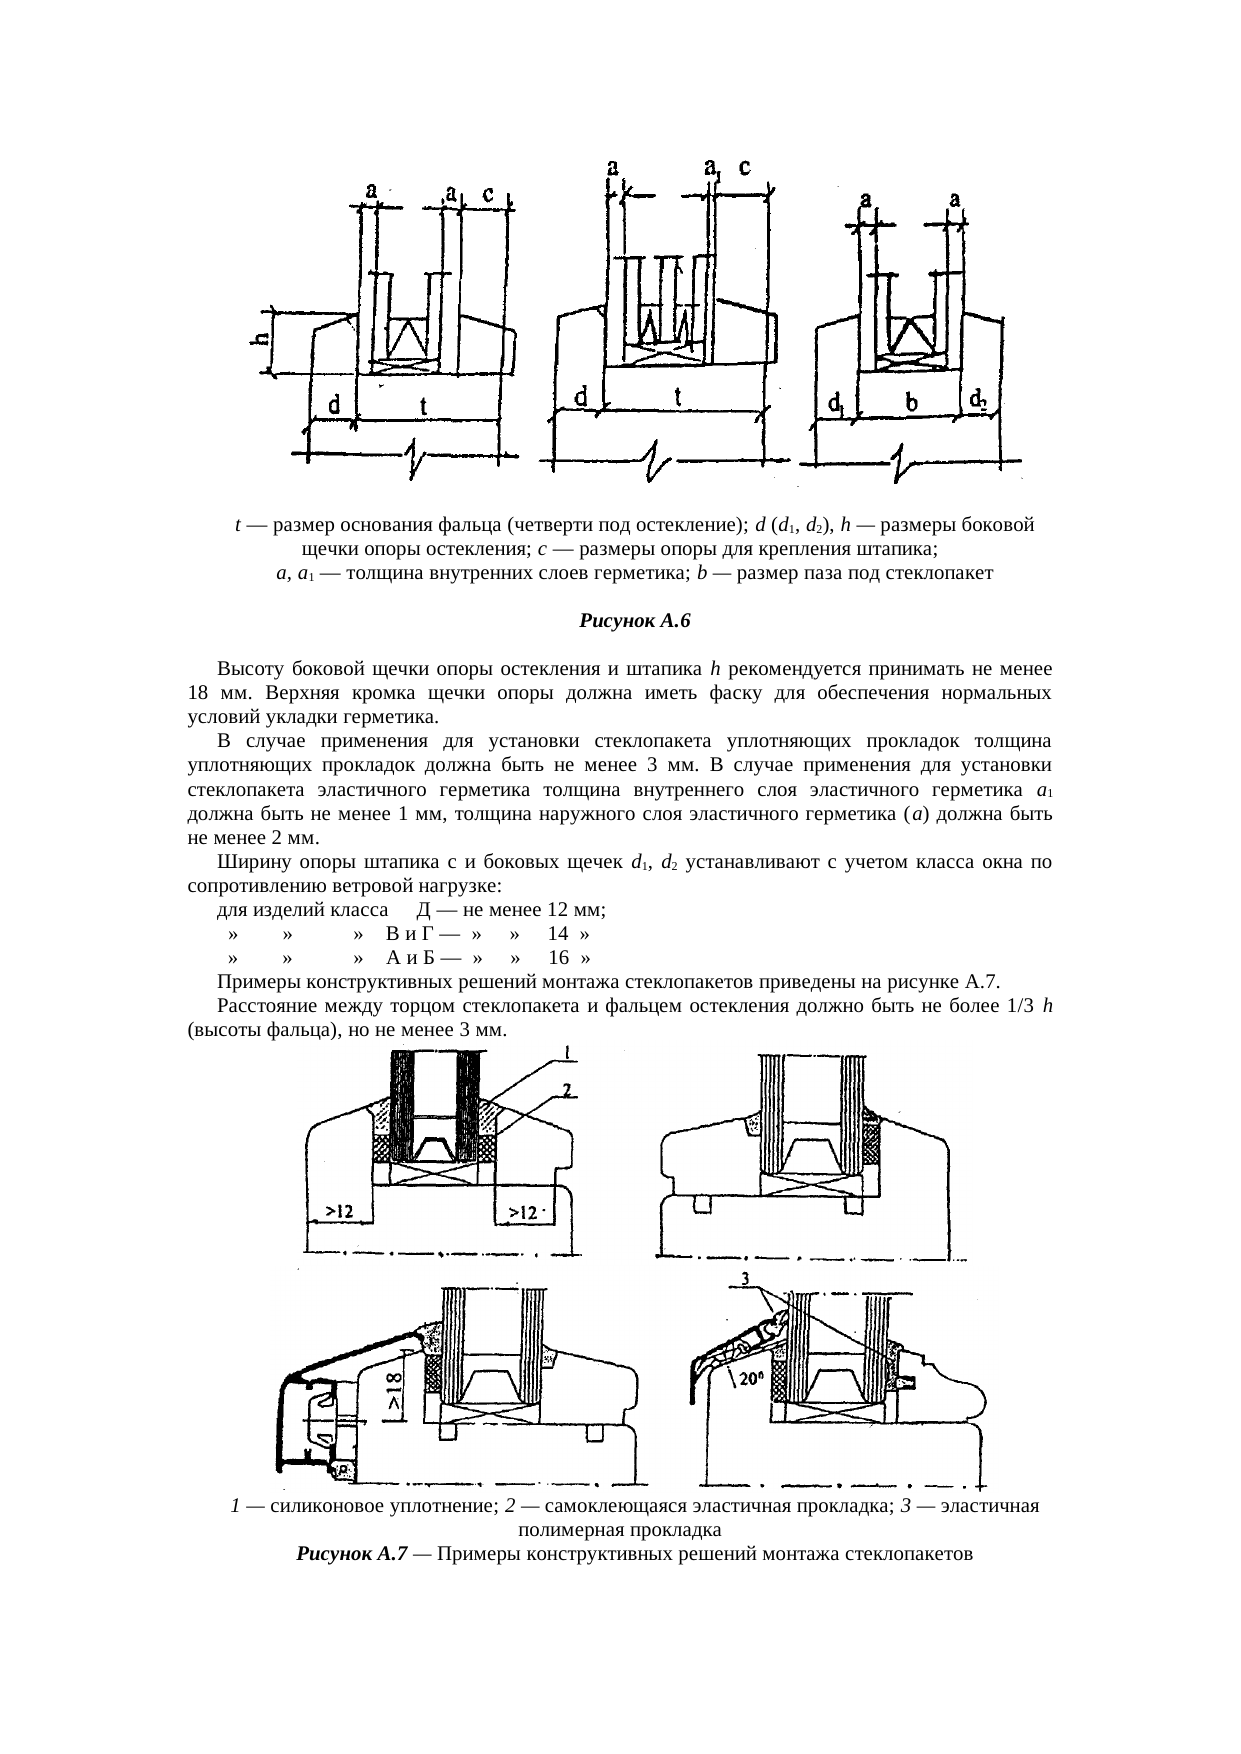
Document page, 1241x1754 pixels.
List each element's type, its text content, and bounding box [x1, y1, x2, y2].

text 1 — силиконовое уплотнение; 2 — самоклеющаяся эластичная прокладка; 3 — эластичная полимерная прокладка [187, 1493, 1053, 1541]
text а, а1 — толщина внутренних слоев герметика; b — размер паза под стеклопакет [187, 560, 1053, 584]
text Ширину опоры штапика с и боковых щечек d1, d2 устанавливают с учетом класса окна по сопротивлению ветровой нагрузке: [187, 848, 1053, 897]
text Рисунок А.6 [187, 608, 1053, 632]
text Рисунок А.7 — Примеры конструктивных решений монтажа стеклопакетов [187, 1541, 1053, 1565]
text » » » А и Б — » » 16 » [187, 945, 1053, 969]
text В случае применения для установки стеклопакета уплотняющих прокладок толщина уплотняющих прокладок должна быть не менее 3 мм. В случае применения для установки стеклопакета эластичного герметика толщина внутреннего слоя эластичного герметика а1 должна быть не менее 1 мм, толщина наружного слоя эластичного герметика (а) должна быть не менее 2 мм. [187, 728, 1053, 848]
text » » » В и Г — » » 14 » [187, 921, 1053, 945]
text для изделий класса Д — не менее 12 мм; [187, 897, 1053, 921]
text t — размер основания фальца (четверти под остекление); d (d1, d2), h — размеры боковой щечки опоры остекления; с — размеры опоры для крепления штапика; [187, 512, 1053, 560]
text Примеры конструктивных решений монтажа стеклопакетов приведены на рисунке А.7. [187, 969, 1053, 993]
picture [242, 149, 1028, 488]
text Высоту боковой щечки опоры остекления и штапика h рекомендуется принимать не менее 18 мм. Верхняя кромка щечки опоры должна иметь фаску для обеспечения нормальных условий укладки герметика. [187, 656, 1053, 728]
text Расстояние между торцом стеклопакета и фальцем остекления должно быть не более 1/3 h (высоты фальца), но не менее 3 мм. [187, 993, 1053, 1041]
picture [270, 1040, 999, 1493]
